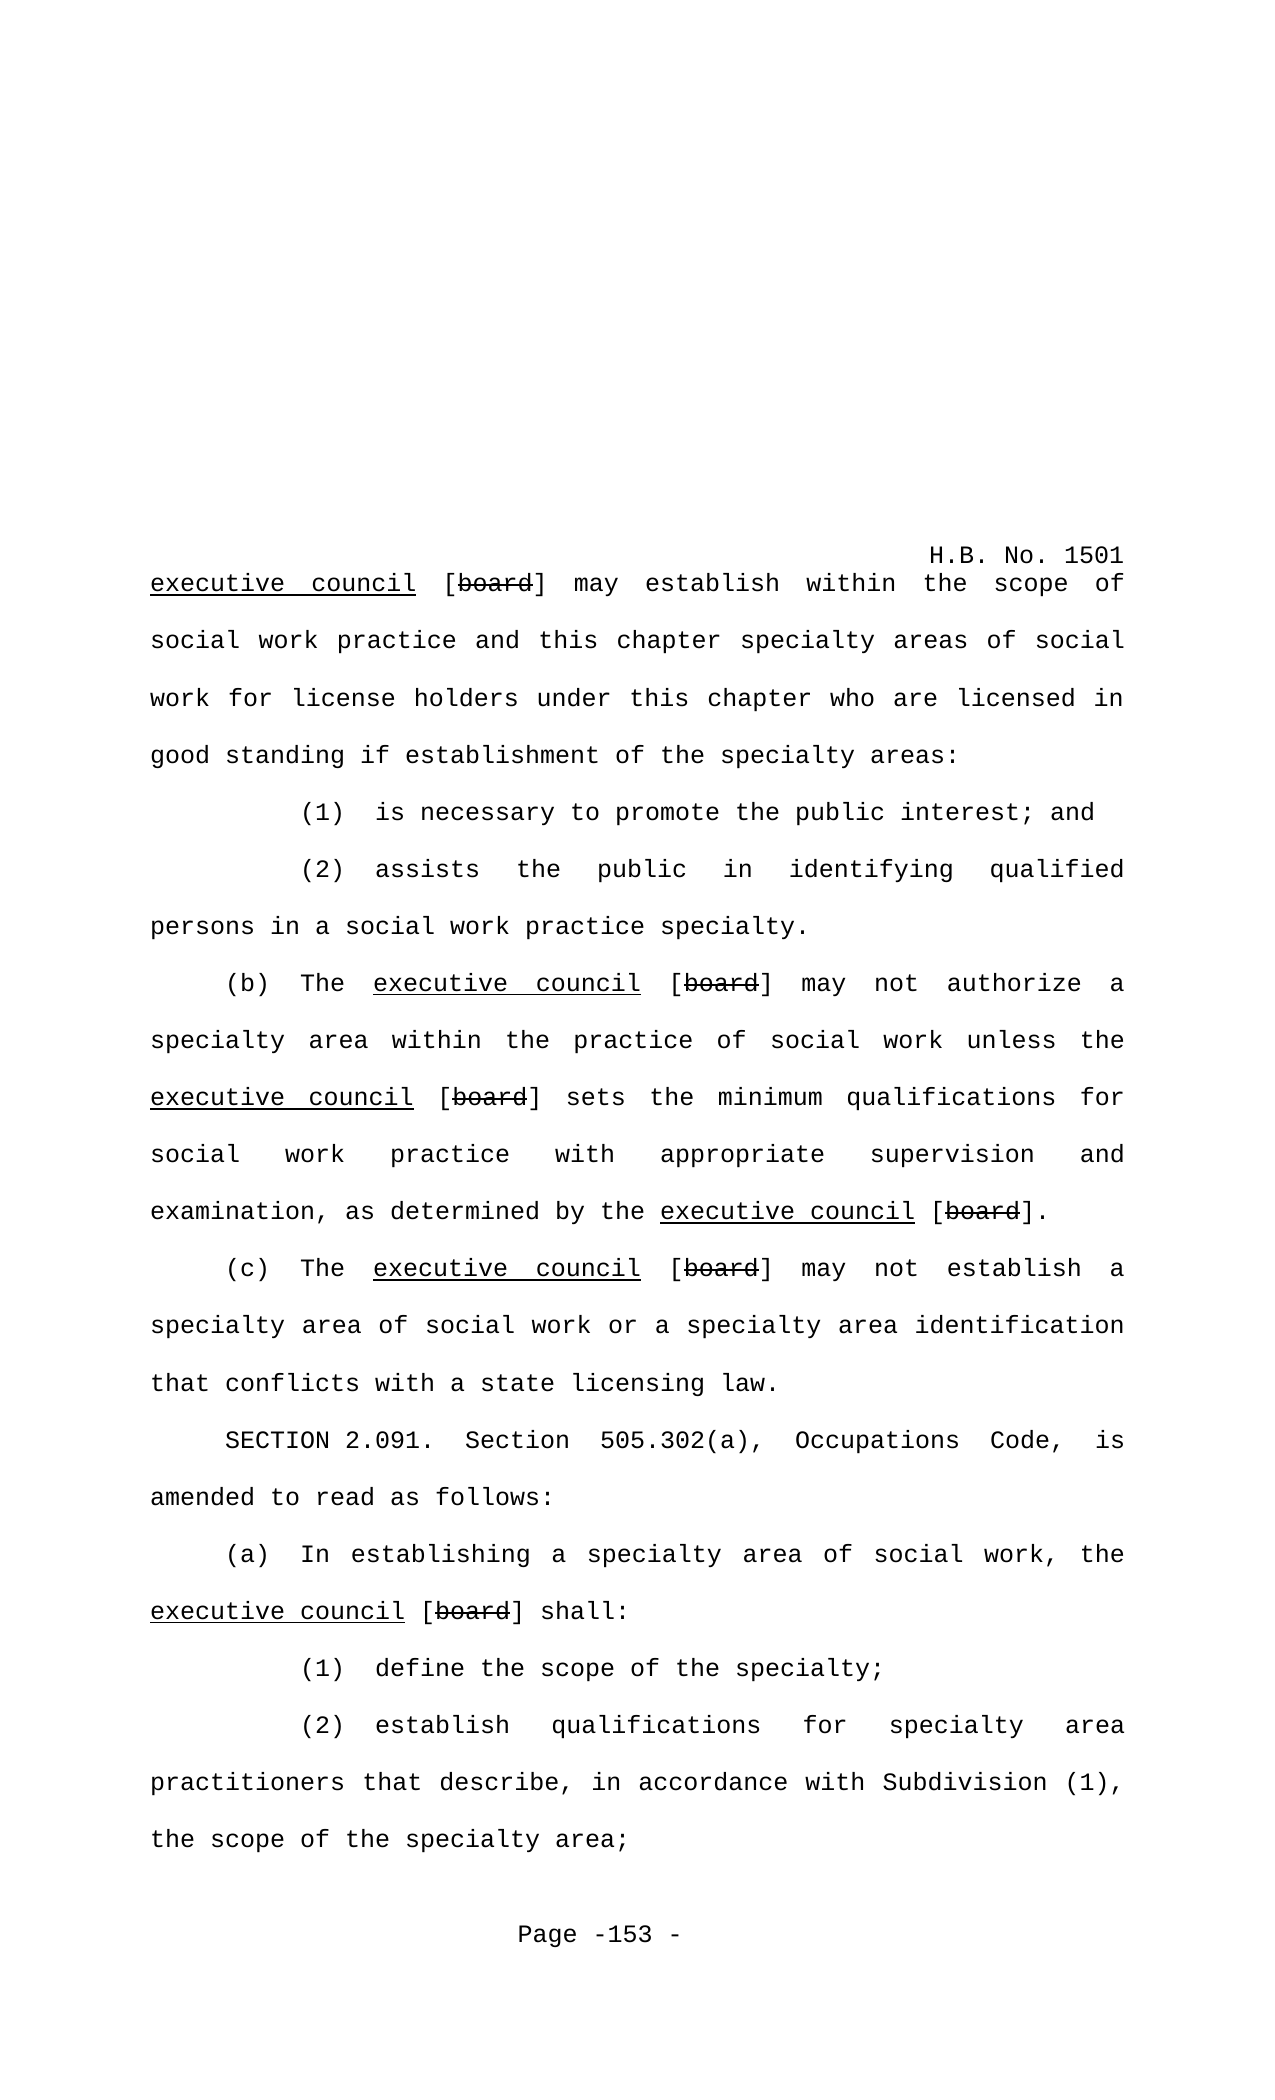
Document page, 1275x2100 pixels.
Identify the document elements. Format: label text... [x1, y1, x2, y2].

text SECTION 2.091. Section 505.302(a), Occupations Code, is amended to read as follows: [150, 1427, 1125, 1513]
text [150, 571, 1125, 771]
text (1) define the scope of the specialty; [150, 1655, 1125, 1684]
text (2) establish qualifications for specialty area practitioners that describe, in accordance with Subdivision (1), the scope of the specialty area; [150, 1712, 1125, 1855]
text (a) In establishing a specialty area of social work, the executive council [board] shall: [150, 1541, 1125, 1627]
text (c) The executive council [board] may not establish a specialty area of social work or a specialty area identification that conflicts with a state licensing law. [150, 1256, 1125, 1398]
text (1) is necessary to promote the public interest; and [150, 799, 1125, 828]
text (b) The executive council [board] may not authorize a specialty area within the practice of social work unless the executive council [board] sets the minimum qualifications for social work practice with appropriate supervision and examination, as determined by the executive council [board]. [150, 970, 1125, 1227]
text (2) assists the public in identifying qualified persons in a social work practice specialty. [150, 856, 1125, 942]
